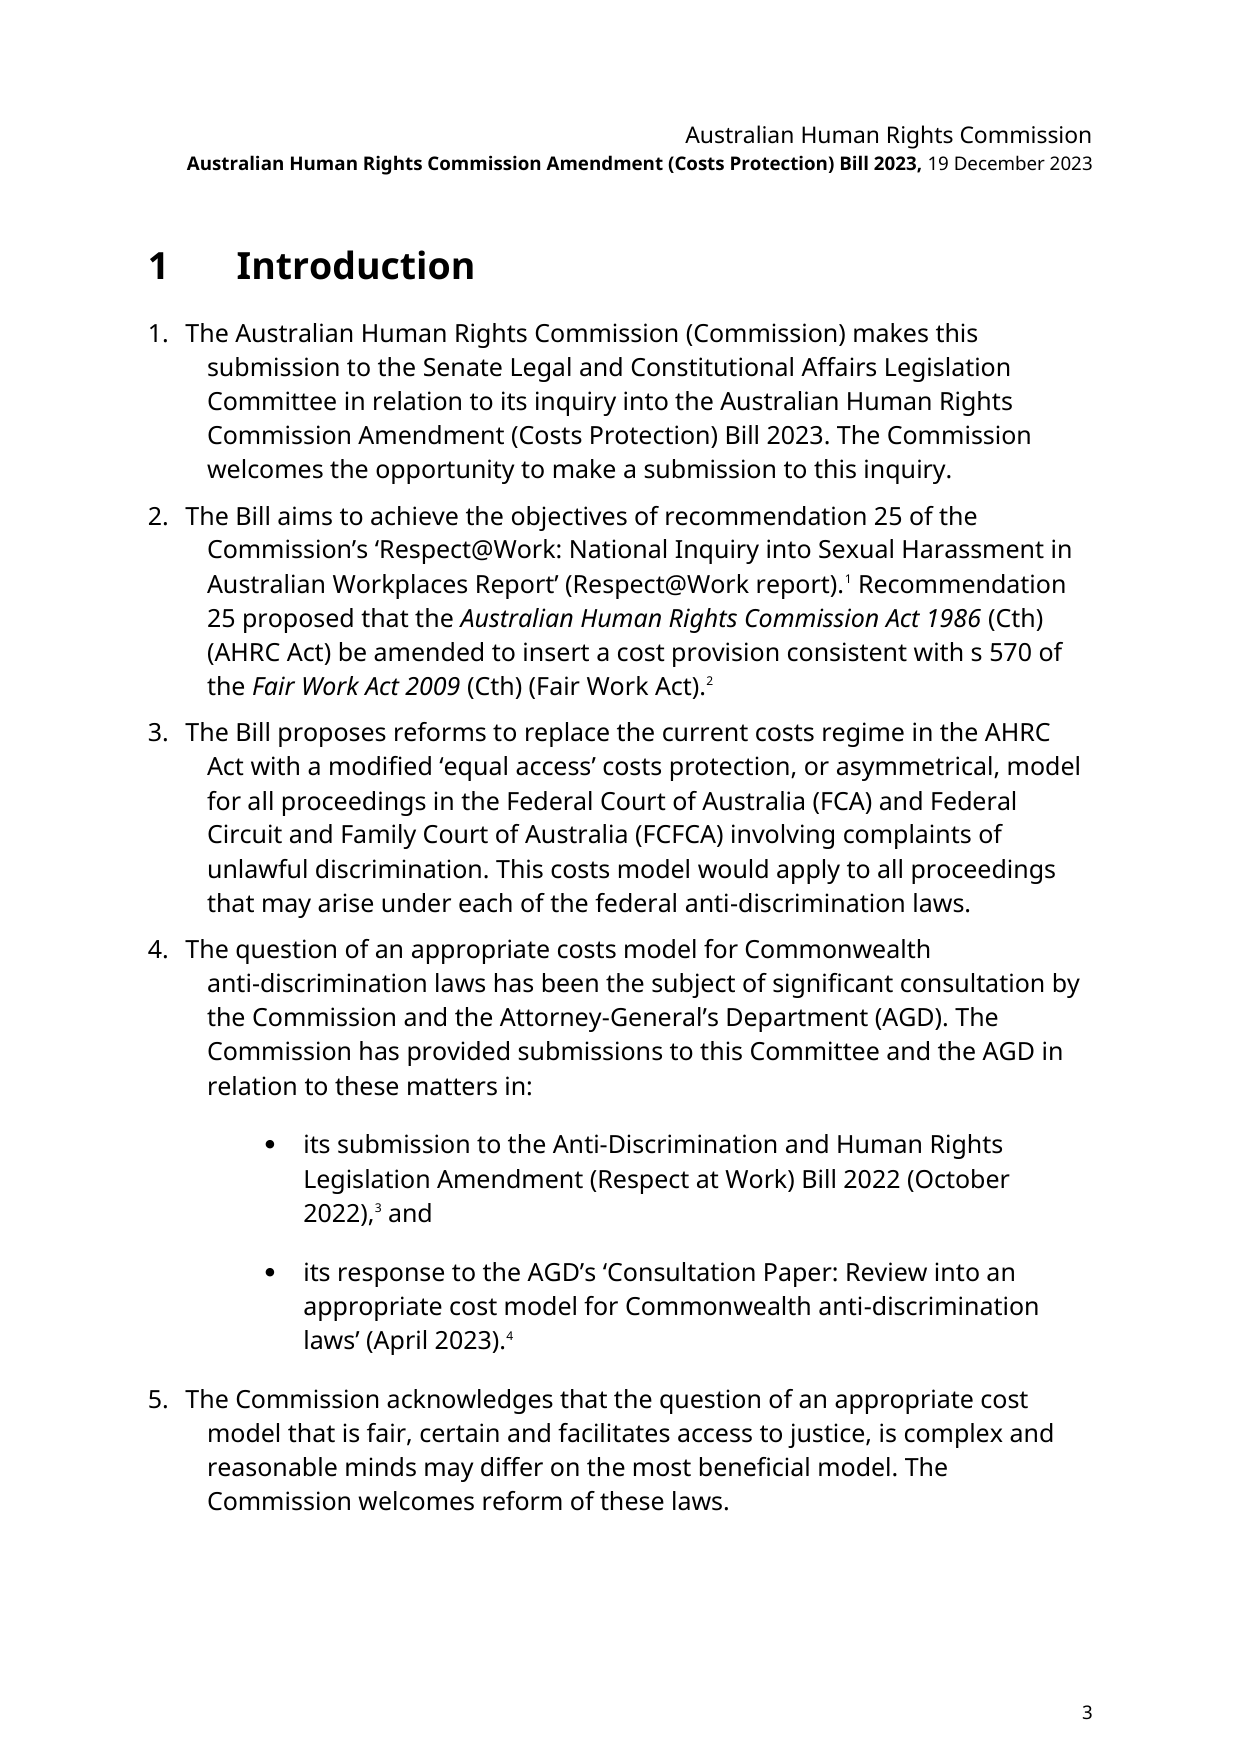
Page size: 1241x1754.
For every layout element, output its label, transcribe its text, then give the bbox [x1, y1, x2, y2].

list its response to the AGD’s ‘Consultation Paper: Review into an appropriate cost model for Commonwealth anti-discrimination laws’ (April 2023). [266, 1254, 1092, 1357]
list The Commission acknowledges that the question of an appropriate cost model that is fair, certain and facilitates access to justice, is complex and reasonable minds may differ on the most beneficial model. The Commission welcomes reform of these laws. [148, 1382, 1092, 1518]
list its submission to the Anti-Discrimination and Human Rights Legislation Amendment (Respect at Work) Bill 2022 (October 2022), and [266, 1127, 1092, 1229]
subtitle Introduction [148, 239, 1092, 290]
list The Bill proposes reforms to replace the current costs regime in the AHRC Act with a modified ‘equal access’ costs protection, or asymmetrical, model for all proceedings in the Federal Court of Australia (FCA) and Federal Circuit and Family Court of Australia (FCFCA) involving complaints of unlawful discrimination. This costs model would apply to all proceedings that may arise under each of the federal anti-discrimination laws. [148, 715, 1092, 919]
list The Australian Human Rights Commission (Commission) makes this submission to the Senate Legal and Constitutional Affairs Legislation Committee in relation to its inquiry into the Australian Human Rights Commission Amendment (Costs Protection) Bill 2023. The Commission welcomes the opportunity to make a submission to this inquiry. [148, 315, 1092, 486]
list The question of an appropriate costs model for Commonwealth anti-discrimination laws has been the subject of significant consultation by the Commission and the Attorney-General’s Department (AGD). The Commission has provided submissions to this Committee and the AGD in relation to these matters in: [148, 932, 1092, 1102]
list The Bill aims to achieve the objectives of recommendation 25 of the Commission’s ‘Respect@Work: National Inquiry into Sexual Harassment in Australian Workplaces Report’ (Respect@Work report). Recommendation 25 proposed that the Australian Human Rights Commission Act 1986 (Cth) (AHRC Act) be amended to insert a cost provision consistent with s 570 of the Fair Work Act 2009 (Cth) (Fair Work Act). [148, 498, 1092, 702]
